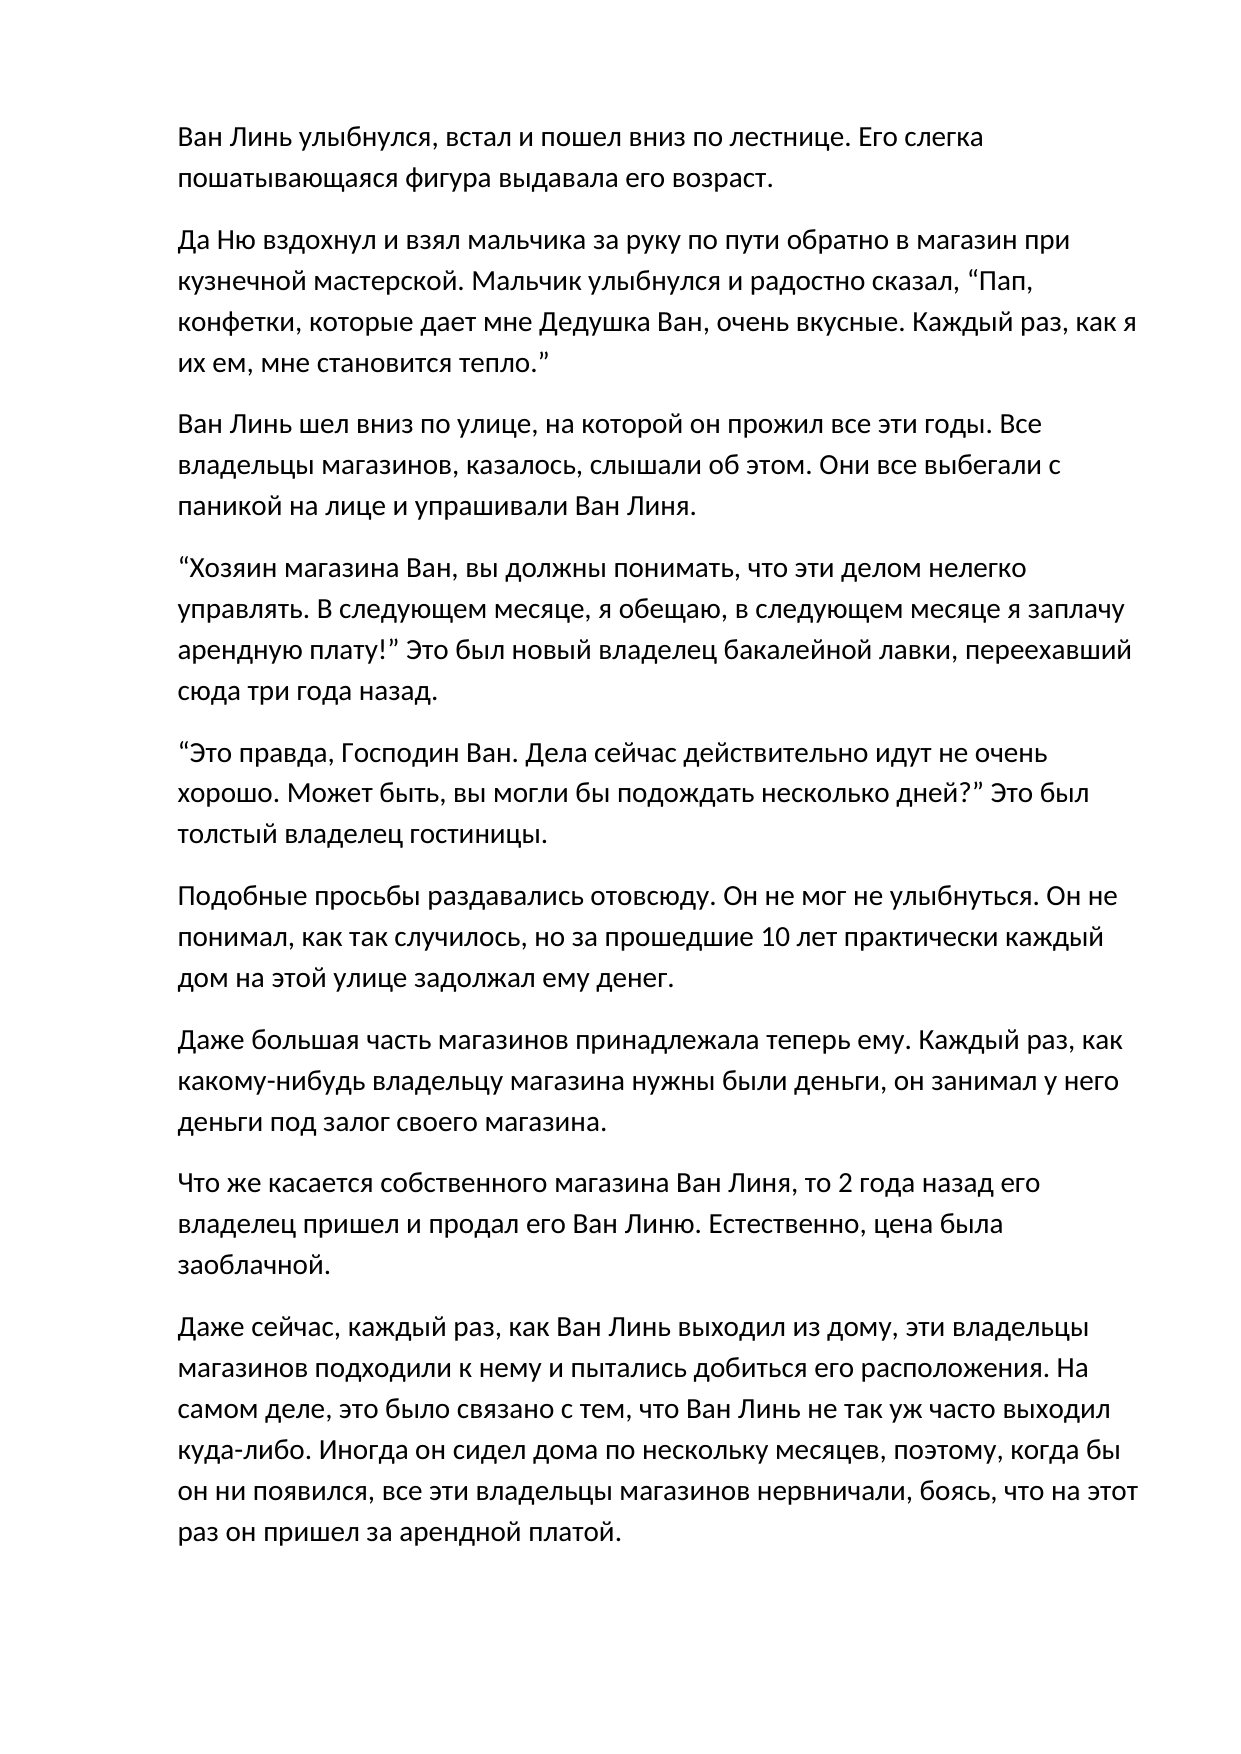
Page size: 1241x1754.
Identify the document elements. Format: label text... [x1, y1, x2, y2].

text Что же касается собственного магазина Ван Линя, то 2 года назад его владелец пришел и продал его Ван Линю. Естественно, цена была заоблачной. [177, 1164, 1152, 1282]
text Ван Линь улыбнулся, встал и пошел вниз по лестнице. Его слегка пошатывающаяся фигура выдавала его возраст. [177, 118, 1152, 195]
text Ван Линь шел вниз по улице, на которой он прожил все эти годы. Все владельцы магазинов, казалось, слышали об этом. Они все выбегали с паникой на лице и упрашивали Ван Линя. [177, 405, 1152, 523]
text Даже сейчас, каждый раз, как Ван Линь выходил из дому, эти владельцы магазинов подходили к нему и пытались добиться его расположения. На самом деле, это было связано с тем, что Ван Линь не так уж часто выходил куда-либо. Иногда он сидел дома по нескольку месяцев, поэтому, когда бы он ни появился, все эти владельцы магазинов нервничали, боясь, что на этот раз он пришел за арендной платой. [177, 1308, 1152, 1548]
text Даже большая часть магазинов принадлежала теперь ему. Каждый раз, как какому-нибудь владельцу магазина нужны были деньги, он занимал у него деньги под залог своего магазина. [177, 1021, 1152, 1138]
text “Это правда, Господин Ван. Дела сейчас действительно идут не очень хорошо. Может быть, вы могли бы подождать несколько дней?” Это был толстый владелец гостиницы. [177, 734, 1152, 851]
text Да Ню вздохнул и взял мальчика за руку по пути обратно в магазин при кузнечной мастерской. Мальчик улыбнулся и радостно сказал, “Пап, конфетки, которые дает мне Дедушка Ван, очень вкусные. Каждый раз, как я их ем, мне становится тепло.” [177, 221, 1152, 379]
text “Хозяин магазина Ван, вы должны понимать, что эти делом нелегко управлять. В следующем месяце, я обещаю, в следующем месяце я заплачу арендную плату!” Это был новый владелец бакалейной лавки, переехавший сюда три года назад. [177, 549, 1152, 707]
text Подобные просьбы раздавались отовсюду. Он не мог не улыбнуться. Он не понимал, как так случилось, но за прошедшие 10 лет практически каждый дом на этой улице задолжал ему денег. [177, 877, 1152, 995]
